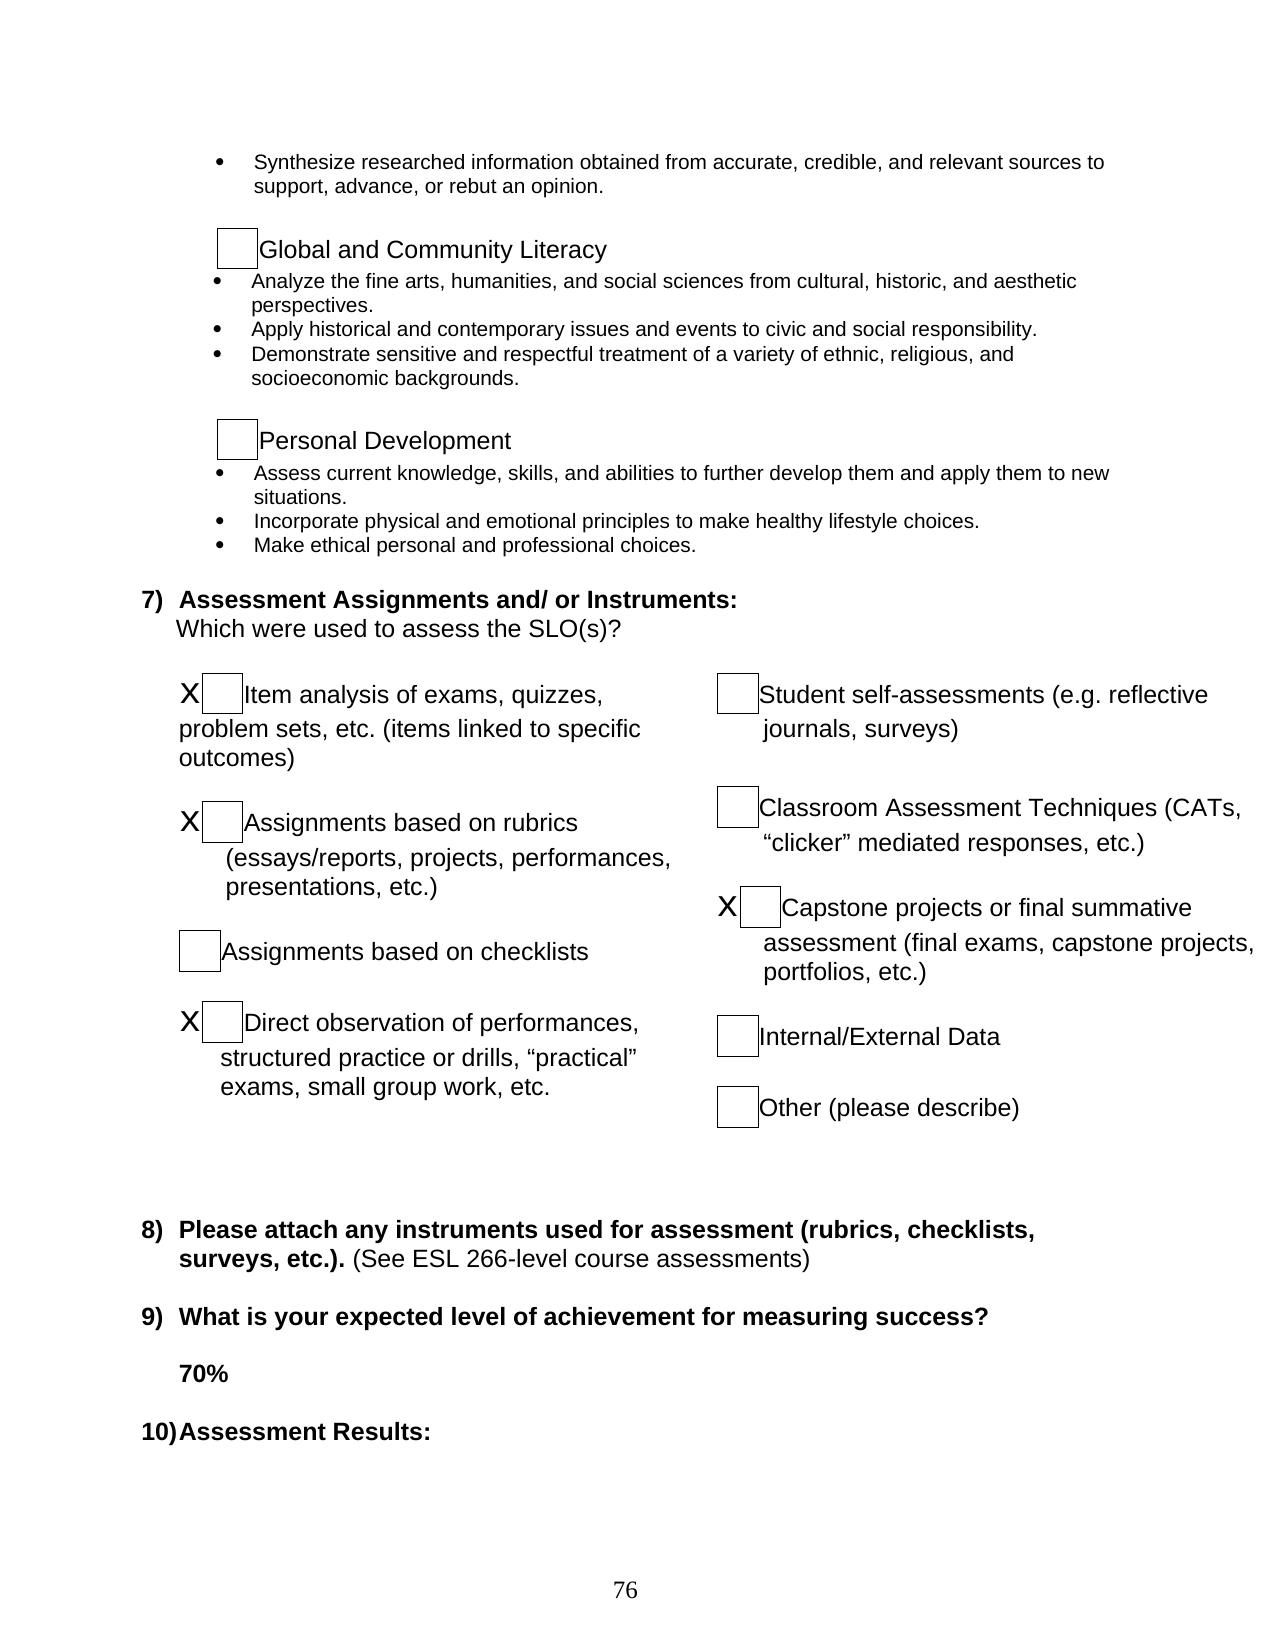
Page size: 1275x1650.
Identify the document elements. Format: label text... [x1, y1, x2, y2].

list Assessment Assignments and/ or Instruments: [141, 586, 1125, 614]
text Personal Development [216, 418, 1125, 461]
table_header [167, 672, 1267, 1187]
list What is your expected level of achievement for measuring success? [141, 1302, 1125, 1331]
list Demonstrate sensitive and respectful treatment of a variety of ethnic, religious, and socioeconomic backgrounds. [213, 341, 1125, 389]
list Analyze the fine arts, humanities, and social sciences from cultural, historic, and aesthetic perspectives. [213, 269, 1125, 317]
text 70% [178, 1359, 1125, 1388]
list Assessment Results: [141, 1417, 1125, 1446]
list Please attach any instruments used for assessment (rubrics, checklists, surveys, etc.). (See ESL 266-level course assessments) [141, 1216, 1125, 1273]
text Which were used to assess the SLO(s)? [141, 614, 1125, 643]
list Synthesize researched information obtained from accurate, credible, and relevant sources to support, advance, or rebut an opinion. [216, 150, 1125, 198]
list Assess current knowledge, skills, and abilities to further develop them and apply them to new situations. [216, 461, 1125, 509]
list Incorporate physical and emotional principles to make healthy lifestyle choices. [216, 509, 1125, 533]
text Global and Community Literacy [216, 227, 1125, 269]
list Make ethical personal and professional choices. [216, 533, 1125, 557]
list Apply historical and contemporary issues and events to civic and social responsibility. [213, 317, 1125, 341]
